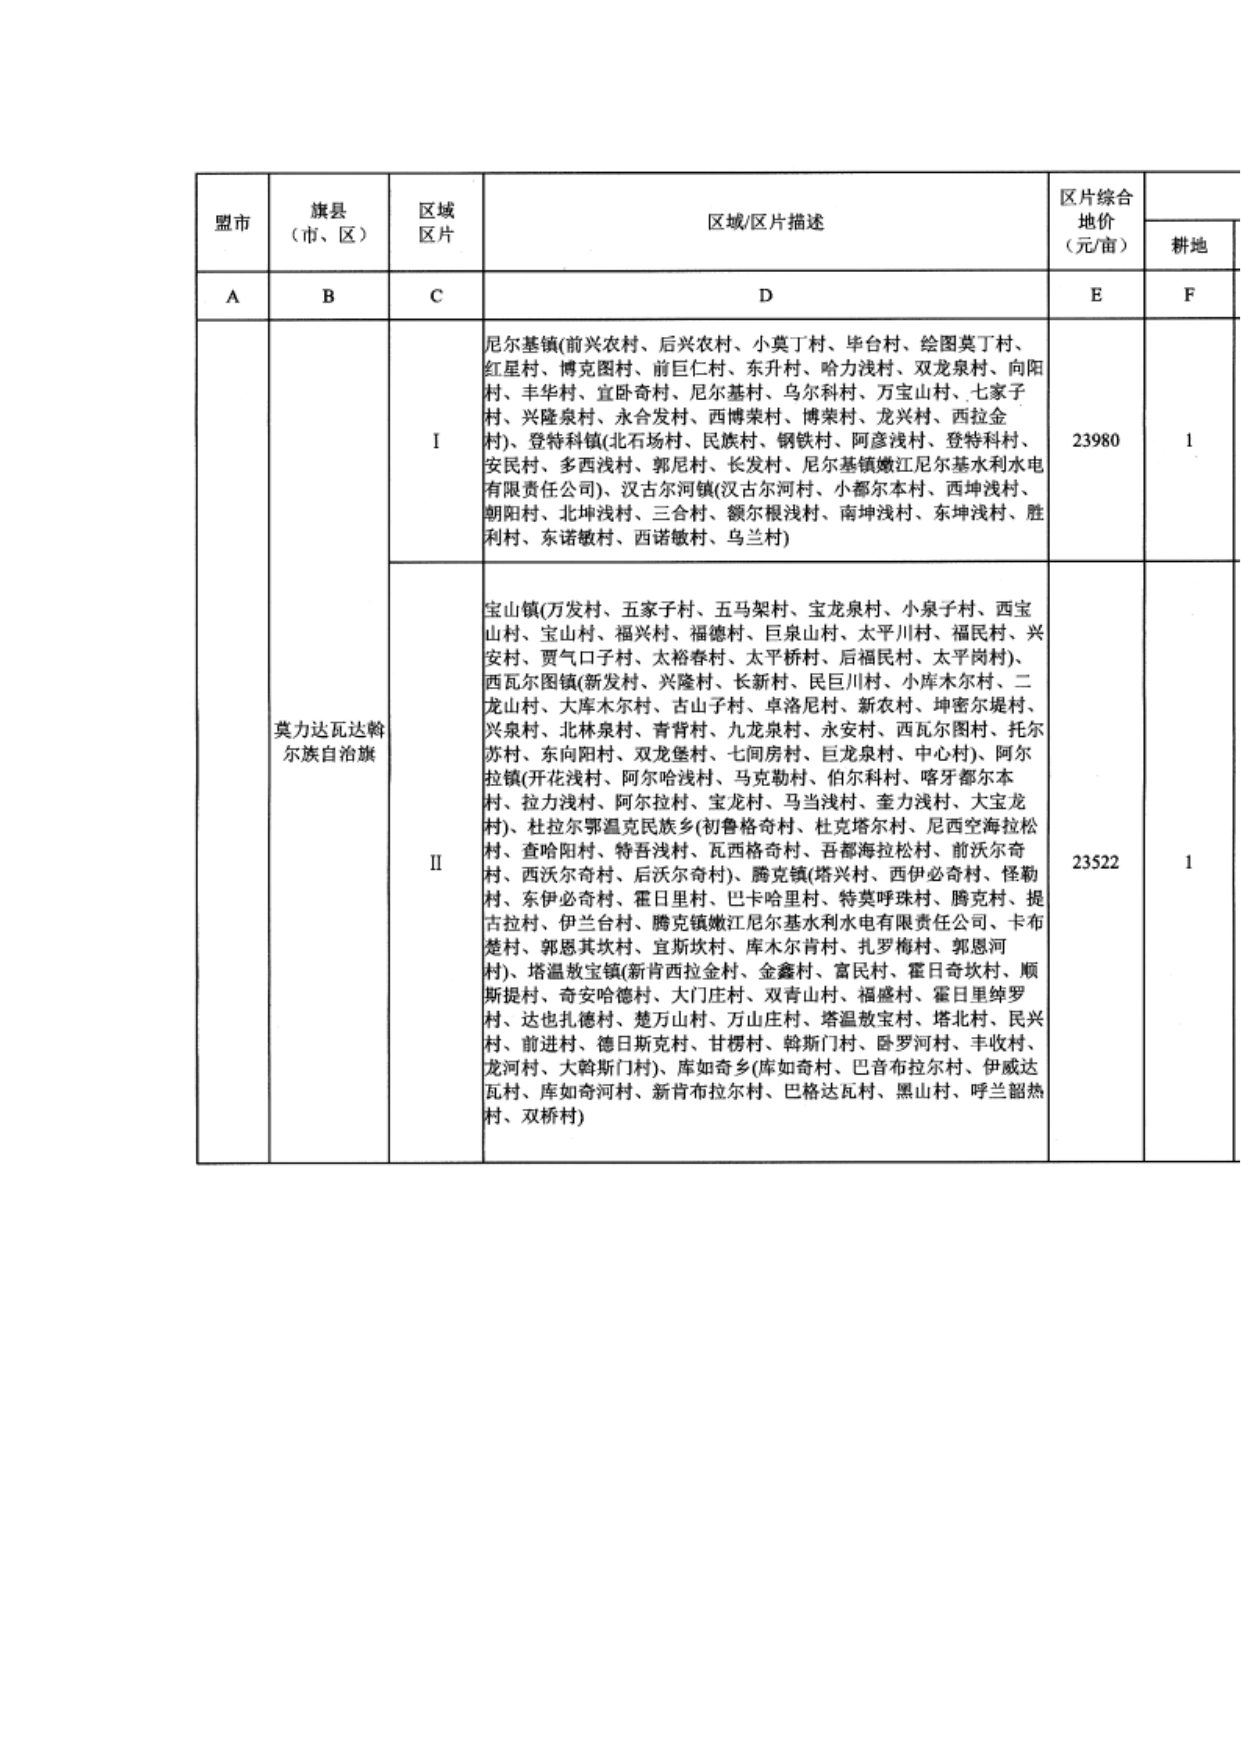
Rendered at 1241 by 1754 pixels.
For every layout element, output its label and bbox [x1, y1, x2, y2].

picture [187, 162, 1241, 1172]
